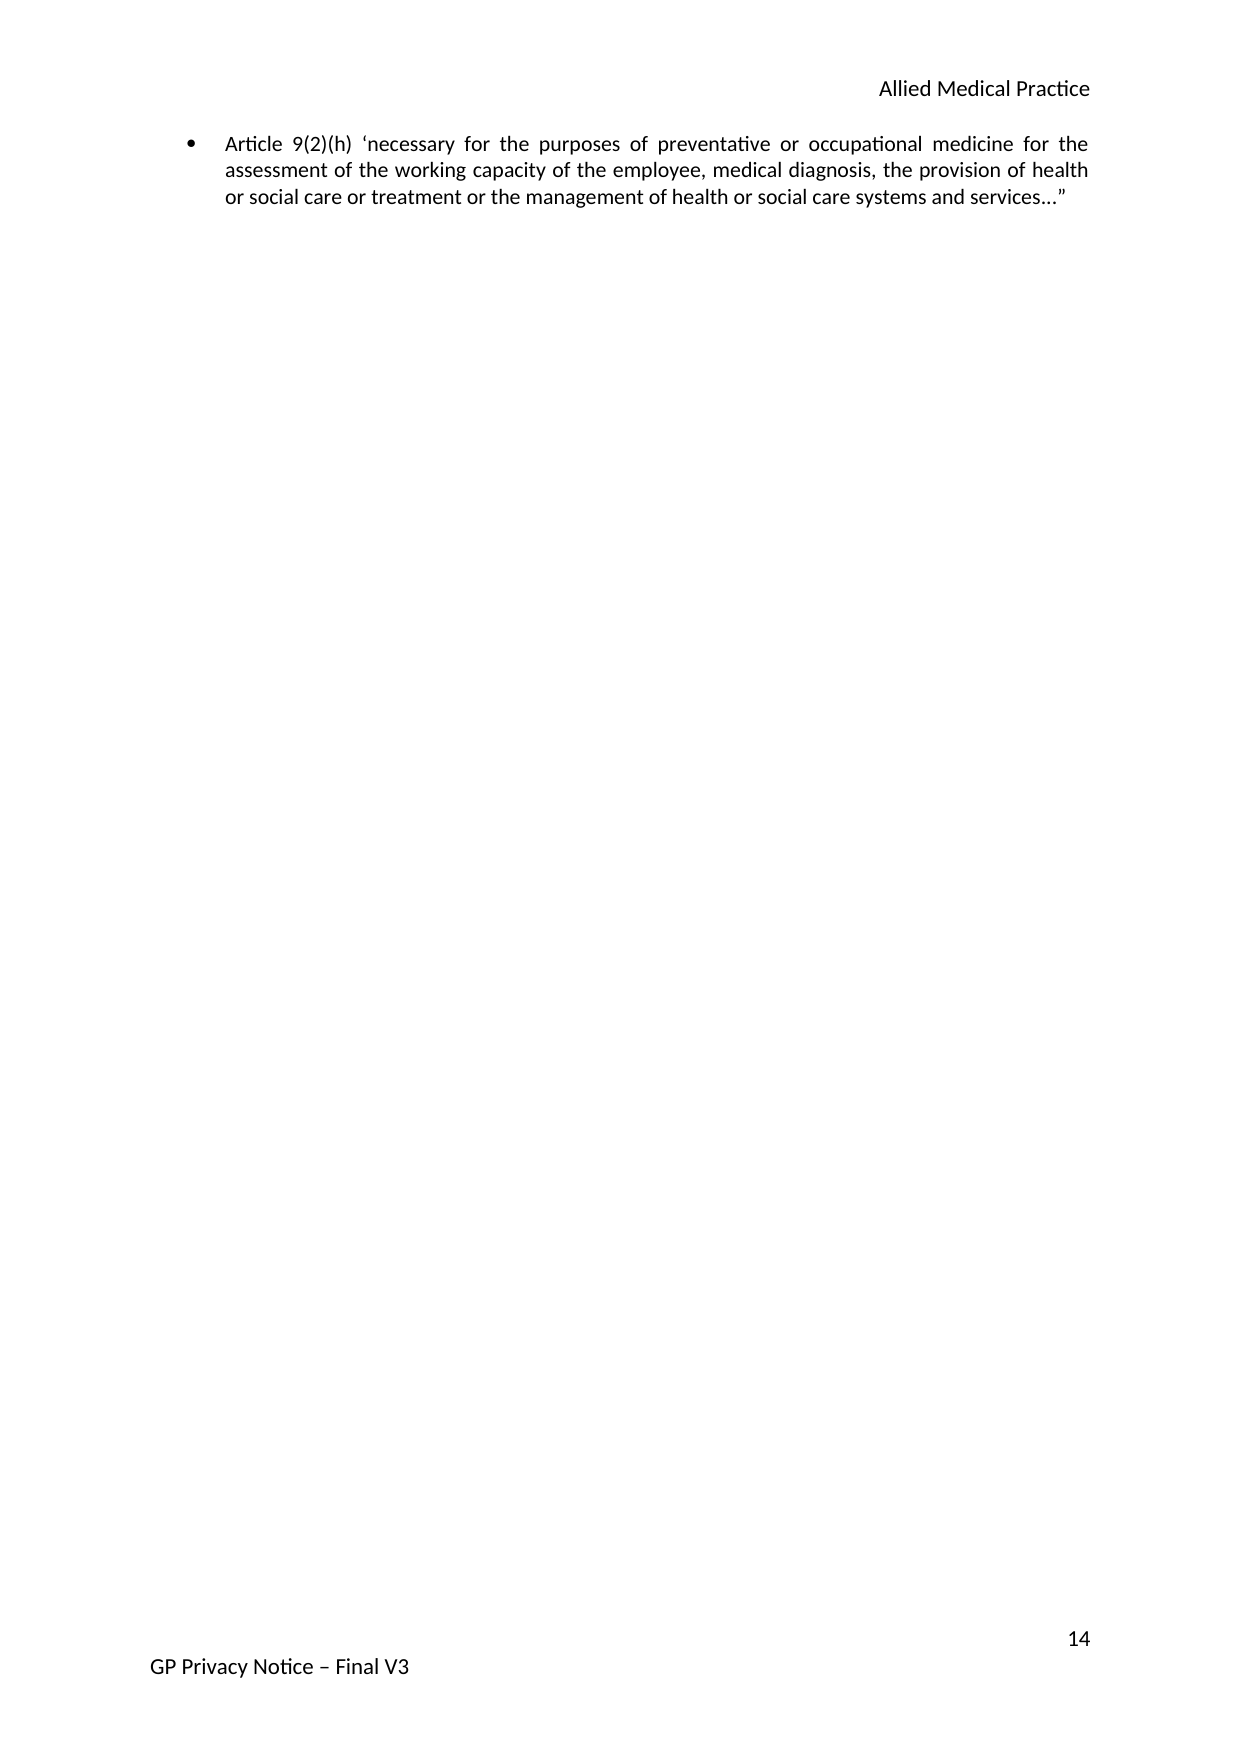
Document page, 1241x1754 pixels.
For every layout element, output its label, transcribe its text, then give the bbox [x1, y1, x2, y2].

list Article 9(2)(h) ‘necessary for the purposes of preventative or occupational medicine for the assessment of the working capacity of the employee, medical diagnosis, the provision of health or social care or treatment or the management of health or social care systems and services...” [187, 130, 1090, 210]
